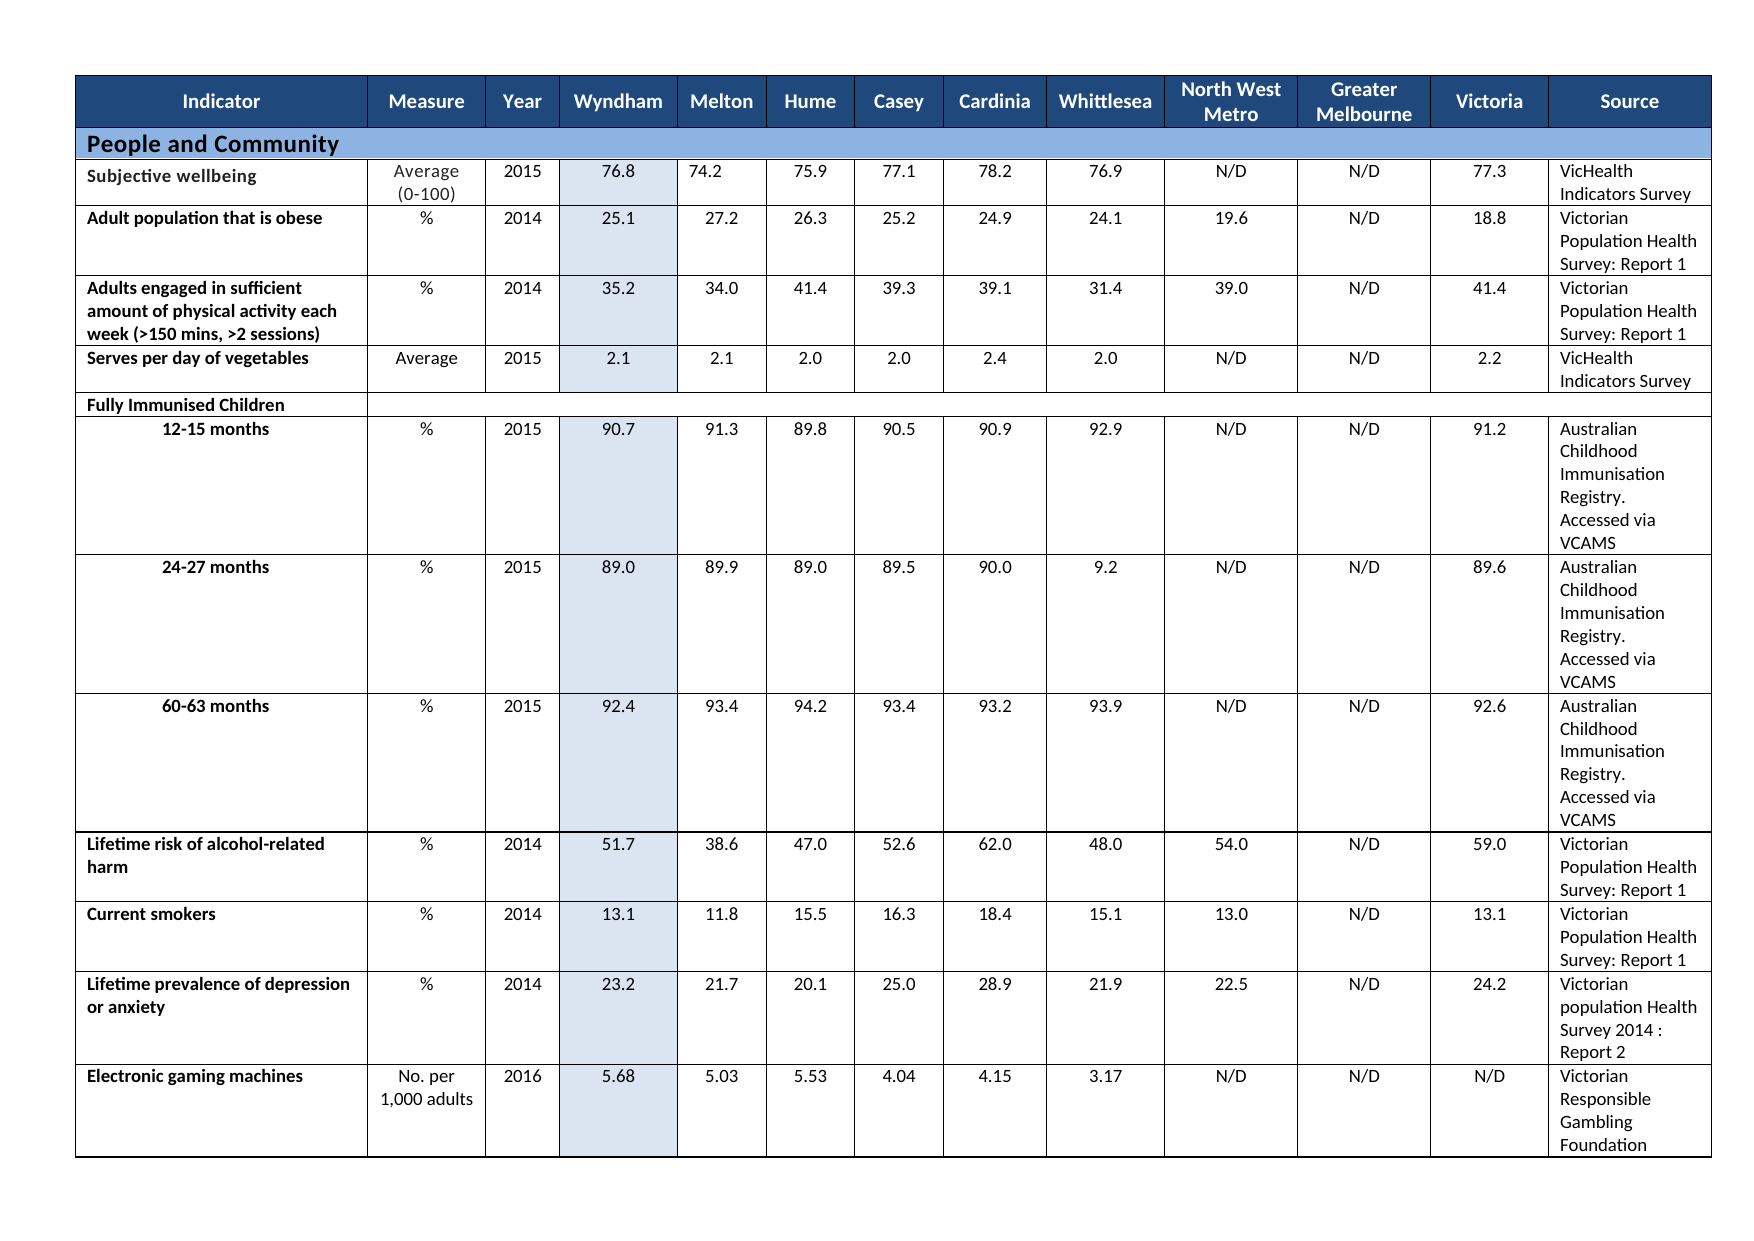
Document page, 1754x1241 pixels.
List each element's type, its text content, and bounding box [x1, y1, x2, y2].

table_cell N/D [1165, 346, 1297, 392]
table_header Melton [678, 76, 766, 127]
table_cell 2014 [486, 833, 559, 901]
table_cell 27.2 [678, 206, 766, 275]
table_cell 18.8 [1431, 206, 1548, 275]
table_cell 90.5 [855, 417, 943, 554]
table_cell 2015 [486, 346, 559, 392]
table_cell 5.68 [560, 1065, 677, 1156]
table_cell 13.1 [1431, 902, 1548, 971]
table_cell 89.0 [767, 555, 854, 693]
table_cell 93.4 [678, 694, 766, 831]
table_cell 90.9 [944, 417, 1046, 554]
table_cell N/D [1298, 555, 1430, 693]
table_cell 13.1 [560, 902, 677, 971]
table_cell 2015 [486, 160, 559, 205]
table_cell 2016 [486, 1065, 559, 1156]
table_cell 15.5 [767, 902, 854, 971]
table_cell 41.4 [767, 276, 854, 345]
table_cell 20.1 [767, 972, 854, 1064]
table_header Casey [855, 76, 943, 127]
table_header Greater Melbourne [1298, 76, 1430, 127]
table_cell 16.3 [855, 902, 943, 971]
table_cell N/D [1298, 417, 1430, 554]
table_cell No. per 1,000 adults [368, 1065, 485, 1156]
table_cell 60-63 months [76, 694, 367, 831]
table_cell VicHealth Indicators Survey [1549, 160, 1711, 205]
table_header Measure [368, 76, 485, 127]
table_cell 92.6 [1431, 694, 1548, 831]
table_cell N/D [1298, 1065, 1430, 1156]
table_cell N/D [1298, 160, 1430, 205]
table_cell Average [368, 346, 485, 392]
table_cell 41.4 [1431, 276, 1548, 345]
table_cell 24-27 months [76, 555, 367, 693]
table_cell 54.0 [1165, 833, 1297, 901]
table_cell Australian Childhood Immunisation Registry. Accessed via VCAMS [1549, 555, 1711, 693]
table_cell 92.4 [560, 694, 677, 831]
table_cell Adult population that is obese [76, 206, 367, 275]
table_cell 48.0 [1047, 833, 1164, 901]
table_cell Average (0-100) [368, 160, 485, 205]
table_cell 91.3 [678, 417, 766, 554]
table_cell 4.04 [855, 1065, 943, 1156]
table_cell 5.03 [678, 1065, 766, 1156]
table_cell 3.17 [1047, 1065, 1164, 1156]
table_cell 2.2 [1431, 346, 1548, 392]
table_header Year [486, 76, 559, 127]
table_cell % [368, 902, 485, 971]
table_cell 51.7 [560, 833, 677, 901]
table_cell 2.1 [678, 346, 766, 392]
table_cell N/D [1165, 1065, 1297, 1156]
table_cell N/D [1298, 694, 1430, 831]
table_cell 89.6 [1431, 555, 1548, 693]
table_cell 90.0 [944, 555, 1046, 693]
table_cell N/D [1431, 1065, 1548, 1156]
table_header North West Metro [1165, 76, 1297, 127]
table_cell 89.0 [560, 555, 677, 693]
table_cell 77.3 [1431, 160, 1548, 205]
table_cell 13.0 [1165, 902, 1297, 971]
table_header Hume [767, 76, 854, 127]
table_cell 11.8 [678, 902, 766, 971]
table_cell 2014 [486, 902, 559, 971]
table_cell 92.9 [1047, 417, 1164, 554]
table_cell 25.2 [855, 206, 943, 275]
table_cell 91.2 [1431, 417, 1548, 554]
table_cell 47.0 [767, 833, 854, 901]
table_cell % [368, 417, 485, 554]
table_cell 31.4 [1047, 276, 1164, 345]
table_cell % [368, 206, 485, 275]
table_cell 2014 [486, 276, 559, 345]
table_cell Australian Childhood Immunisation Registry. Accessed via VCAMS [1549, 694, 1711, 831]
table_cell Electronic gaming machines [76, 1065, 367, 1156]
table_cell % [368, 276, 485, 345]
table_cell 74.2 [678, 160, 766, 205]
table_cell 2.0 [855, 346, 943, 392]
table_cell Subjective wellbeing [76, 160, 367, 205]
table_cell 2015 [486, 417, 559, 554]
table_cell 15.1 [1047, 902, 1164, 971]
table_cell 25.0 [855, 972, 943, 1064]
table_cell Victorian Population Health Survey: Report 1 [1549, 206, 1711, 275]
table_cell 2.1 [560, 346, 677, 392]
table_cell Victorian Population Health Survey: Report 1 [1549, 902, 1711, 971]
table_header Victoria [1431, 76, 1548, 127]
table_cell N/D [1298, 972, 1430, 1064]
table_cell Serves per day of vegetables [76, 346, 367, 392]
table_cell Lifetime risk of alcohol-related harm [76, 833, 367, 901]
table_header Cardinia [944, 76, 1046, 127]
table_header Wyndham [560, 76, 677, 127]
table_cell 9.2 [1047, 555, 1164, 693]
table_cell 34.0 [678, 276, 766, 345]
table_cell 24.9 [944, 206, 1046, 275]
table_cell N/D [1165, 694, 1297, 831]
table_cell 4.15 [944, 1065, 1046, 1156]
table_cell 26.3 [767, 206, 854, 275]
table_cell Adults engaged in sufficient amount of physical activity each week (>150 mins, >2 sessions) [76, 276, 367, 345]
table_cell Fully Immunised Children [76, 393, 367, 416]
table_cell 2014 [486, 206, 559, 275]
table_header Whittlesea [1047, 76, 1164, 127]
table_cell 93.4 [855, 694, 943, 831]
table_cell 39.3 [855, 276, 943, 345]
table_cell N/D [1298, 276, 1430, 345]
table_cell 39.0 [1165, 276, 1297, 345]
table_cell N/D [1165, 160, 1297, 205]
table_cell 62.0 [944, 833, 1046, 901]
table_cell 89.5 [855, 555, 943, 693]
table_cell 2.4 [944, 346, 1046, 392]
table_cell 23.2 [560, 972, 677, 1064]
table_cell Australian Childhood Immunisation Registry. Accessed via VCAMS [1549, 417, 1711, 554]
table_cell 2015 [486, 694, 559, 831]
table_cell 22.5 [1165, 972, 1297, 1064]
table_cell 24.1 [1047, 206, 1164, 275]
table_cell % [368, 972, 485, 1064]
table_cell 35.2 [560, 276, 677, 345]
table_cell Lifetime prevalence of depression or anxiety [76, 972, 367, 1064]
table_cell 39.1 [944, 276, 1046, 345]
table_cell 21.9 [1047, 972, 1164, 1064]
table_cell 18.4 [944, 902, 1046, 971]
table_cell 2.0 [767, 346, 854, 392]
table_cell Victorian population Health Survey 2014 : Report 2 [1549, 972, 1711, 1064]
table_cell 90.7 [560, 417, 677, 554]
table_cell 76.8 [560, 160, 677, 205]
table_cell 38.6 [678, 833, 766, 901]
table_cell 89.9 [678, 555, 766, 693]
table_cell N/D [1165, 555, 1297, 693]
table_cell 78.2 [944, 160, 1046, 205]
table_header Indicator [76, 76, 367, 127]
table_cell N/D [1298, 833, 1430, 901]
table_cell N/D [1298, 902, 1430, 971]
table_cell [368, 393, 1711, 416]
table_cell People and Community [76, 128, 1711, 158]
table_cell 76.9 [1047, 160, 1164, 205]
table_cell 28.9 [944, 972, 1046, 1064]
table_cell % [368, 694, 485, 831]
table_cell VicHealth Indicators Survey [1549, 346, 1711, 392]
table_cell % [368, 555, 485, 693]
table_cell 2015 [486, 555, 559, 693]
table_cell Current smokers [76, 902, 367, 971]
table_cell 24.2 [1431, 972, 1548, 1064]
table_cell N/D [1165, 417, 1297, 554]
table_cell 21.7 [678, 972, 766, 1064]
table_cell N/D [1298, 346, 1430, 392]
table_cell 52.6 [855, 833, 943, 901]
table_cell 2014 [486, 972, 559, 1064]
table_cell 19.6 [1165, 206, 1297, 275]
table_cell Victorian Population Health Survey: Report 1 [1549, 833, 1711, 901]
table_cell 77.1 [855, 160, 943, 205]
table_cell 75.9 [767, 160, 854, 205]
table_cell 12-15 months [76, 417, 367, 554]
table_cell 93.9 [1047, 694, 1164, 831]
table_cell Victorian Responsible Gambling Foundation [1549, 1065, 1711, 1156]
table_cell 2.0 [1047, 346, 1164, 392]
table_cell N/D [1298, 206, 1430, 275]
table_cell 59.0 [1431, 833, 1548, 901]
table_header Source [1549, 76, 1711, 127]
table_cell 94.2 [767, 694, 854, 831]
table_cell % [368, 833, 485, 901]
table_cell 89.8 [767, 417, 854, 554]
table_cell Victorian Population Health Survey: Report 1 [1549, 276, 1711, 345]
table_cell 93.2 [944, 694, 1046, 831]
table_cell 5.53 [767, 1065, 854, 1156]
table_cell 25.1 [560, 206, 677, 275]
